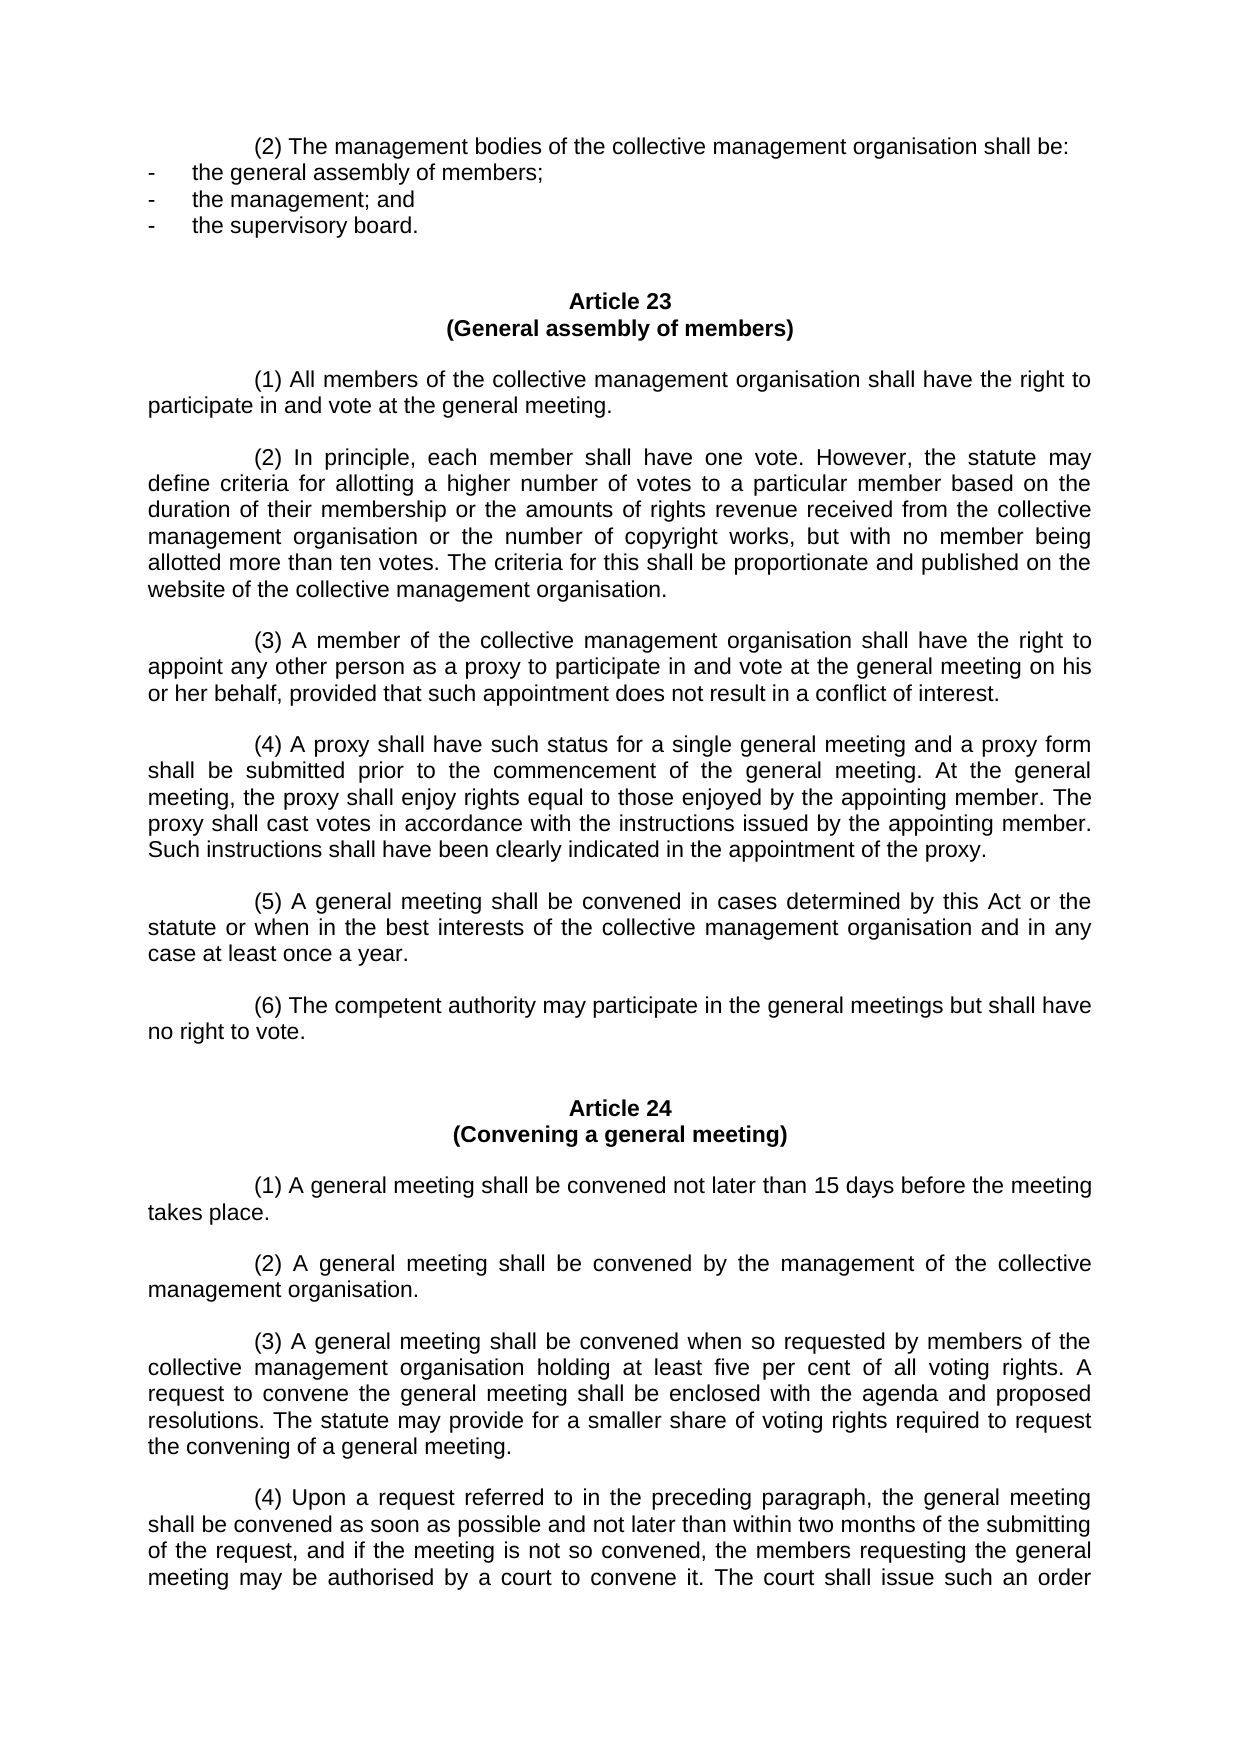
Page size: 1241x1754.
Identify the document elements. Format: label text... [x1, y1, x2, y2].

text (6) The competent authority may participate in the general meetings but shall have no right to vote. [148, 992, 1093, 1044]
text Article 24 [148, 1094, 1093, 1121]
text (3) A general meeting shall be convened when so requested by members of the collective management organisation holding at least five per cent of all voting rights. A request to convene the general meeting shall be enclosed with the agenda and proposed resolutions. The statute may provide for a smaller share of voting rights required to request the convening of a general meeting. [148, 1328, 1093, 1459]
text (5) A general meeting shall be convened in cases determined by this Act or the statute or when in the best interests of the collective management organisation and in any case at least once a year. [148, 888, 1093, 967]
text the supervisory board. [148, 212, 1093, 238]
text (2) The management bodies of the collective management organisation shall be: [148, 133, 1093, 159]
text (2) A general meeting shall be convened by the management of the collective management organisation. [148, 1250, 1093, 1303]
text the management; and [148, 186, 1093, 212]
text (Convening a general meeting) [148, 1121, 1093, 1147]
text (3) A member of the collective management organisation shall have the right to appoint any other person as a proxy to participate in and vote at the general meeting on his or her behalf, provided that such appointment does not result in a conflict of interest. [148, 627, 1093, 706]
text (1) All members of the collective management organisation shall have the right to participate in and vote at the general meeting. [148, 366, 1093, 419]
text (4) A proxy shall have such status for a single general meeting and a proxy form shall be submitted prior to the commencement of the general meeting. At the general meeting, the proxy shall enjoy rights equal to those enjoyed by the appointing member. The proxy shall cast votes in accordance with the instructions issued by the appointing member. Such instructions shall have been clearly indicated in the appointment of the proxy. [148, 731, 1093, 863]
text Article 23 [148, 288, 1093, 315]
text (1) A general meeting shall be convened not later than 15 days before the meeting takes place. [148, 1172, 1093, 1225]
text the general assembly of members; [148, 159, 1093, 186]
text (2) In principle, each member shall have one vote. However, the statute may define criteria for allotting a higher number of votes to a particular member based on the duration of their membership or the amounts of rights revenue received from the collective management organisation or the number of copyright works, but with no member being allotted more than ten votes. The criteria for this shall be proportionate and published on the website of the collective management organisation. [148, 444, 1093, 602]
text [148, 1484, 1093, 1590]
text (General assembly of members) [148, 315, 1093, 341]
